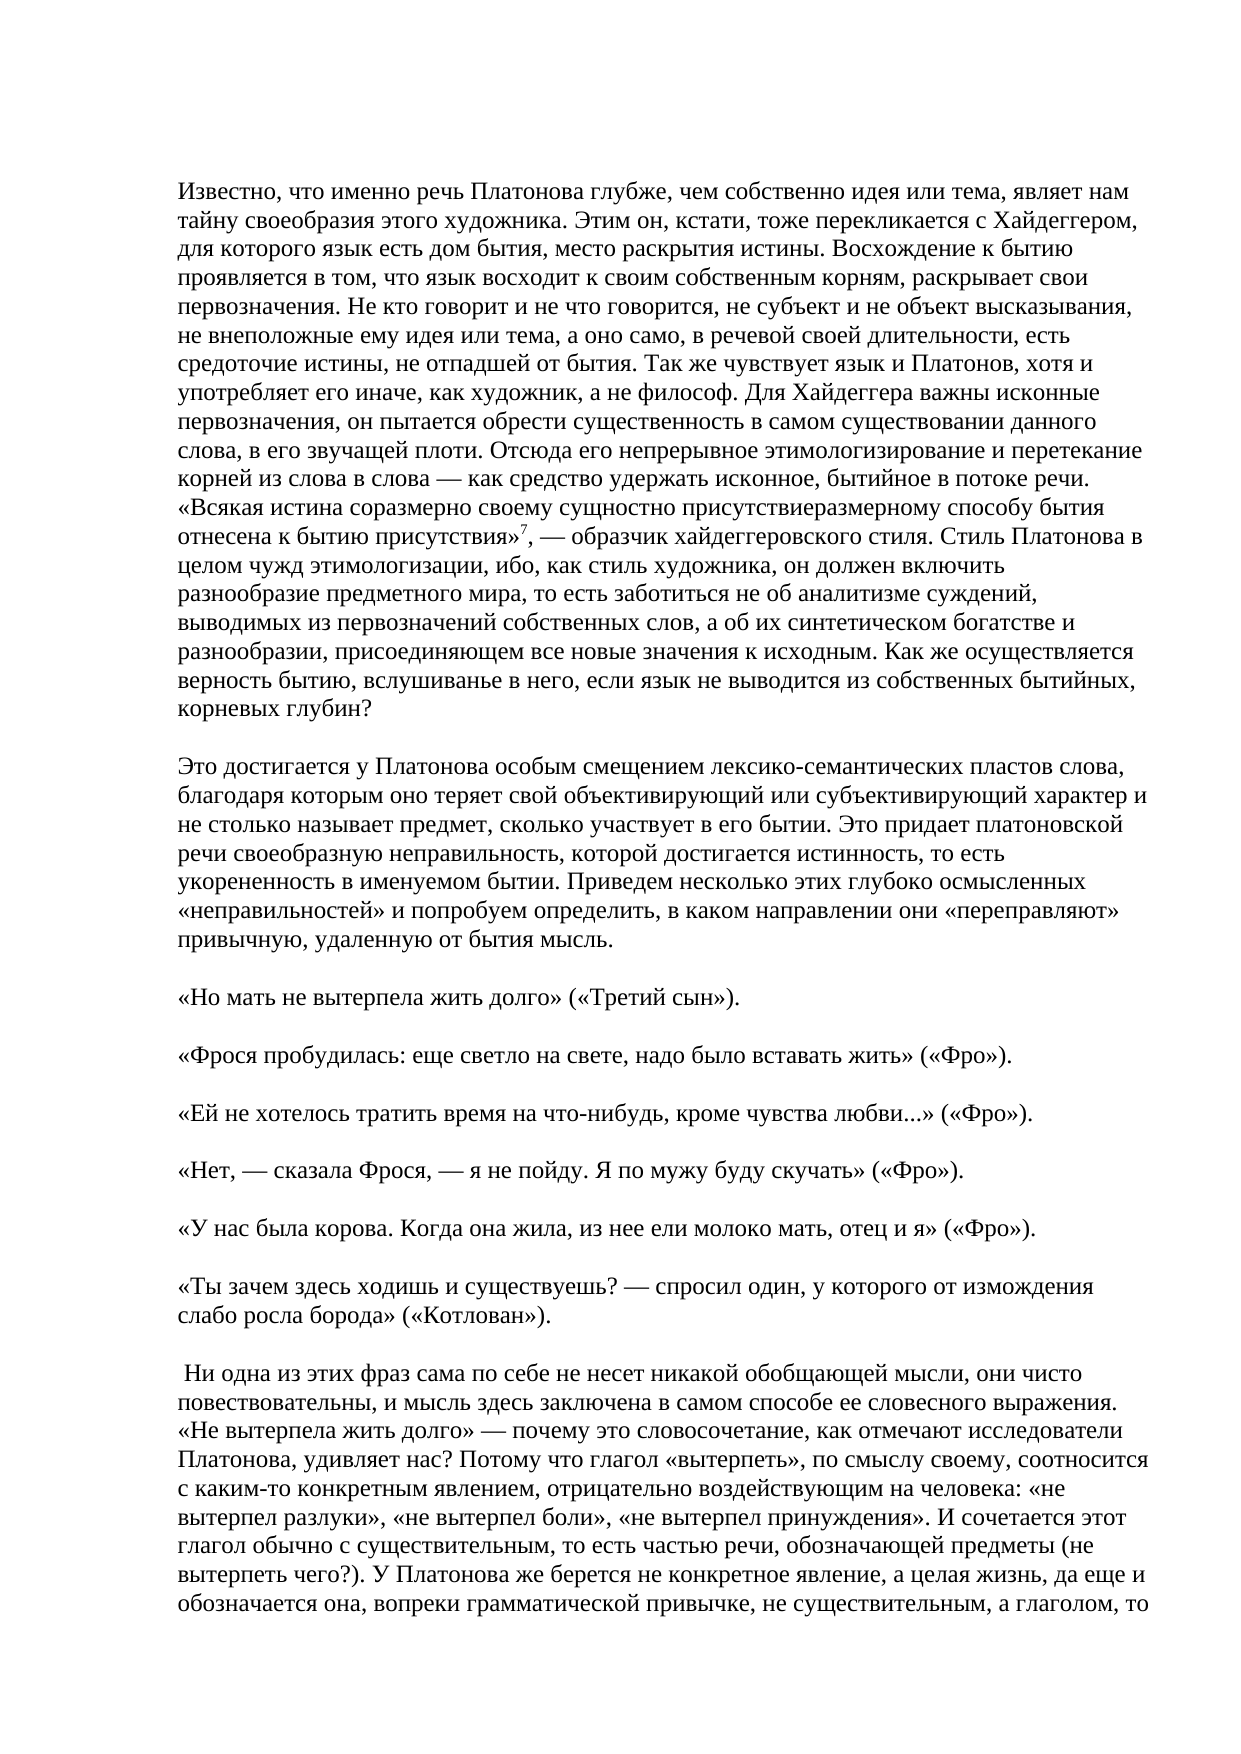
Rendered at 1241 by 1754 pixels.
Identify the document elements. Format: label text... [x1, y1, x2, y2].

text «Ты зачем здесь ходишь и существуешь? — спросил один, у которого от измождения слабо росла борода» («Котлован»). [177, 1271, 1152, 1329]
text «Фрося пробудилась: еще светло на свете, надо было вставать жить» («Фро»). [177, 1040, 1152, 1068]
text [177, 1358, 1152, 1617]
text «У нас была корова. Когда она жила, из нее ели молоко мать, отец и я» («Фро»). [177, 1213, 1152, 1242]
text «Но мать не вытерпела жить долго» («Третий сын»). [177, 982, 1152, 1011]
text Это достигается у Платонова особым смещением лексико-семантических пластов слова, благодаря которым оно теряет свой объективирующий или субъективирующий характер и не столько называет предмет, сколько участвует в его бытии. Это придает платоновской речи своеобразную неправильность, которой достигается истинность, то есть укорененность в именуемом бытии. Приведем несколько этих глубоко осмысленных «неправильностей» и попробуем определить, в каком направлении они «переправляют» привычную, удаленную от бытия мысль. [177, 751, 1152, 953]
text «Ей не хотелось тратить время на что-нибудь, кроме чувства любви...» («Фро»). [177, 1098, 1152, 1126]
text «Нет, — сказала Фрося, — я не пойду. Я по мужу буду скучать» («Фро»). [177, 1156, 1152, 1184]
text Известно, что именно речь Платонова глубже, чем собственно идея или тема, являет нам тайну своеобразия этого художника. Этим он, кстати, тоже перекликается с Хайдеггером, для которого язык есть дом бытия, место раскрытия истины. Восхождение к бытию проявляется в том, что язык восходит к своим собственным корням, раскрывает свои первозначения. Не кто говорит и не что говорится, не субъект и не объект высказывания, не внеположные ему идея или тема, а оно само, в речевой своей длительности, есть средоточие истины, не отпадшей от бытия. Так же чувствует язык и Платонов, хотя и употребляет его иначе, как художник, а не философ. Для Хайдеггера важны исконные первозначения, он пытается обрести существенность в самом существовании данного слова, в его звучащей плоти. Отсюда его непрерывное этимологизирование и перетекание корней из слова в слова — как средство удержать исконное, бытийное в потоке речи. «Всякая истина соразмерно своему сущностно присутствиеразмерному способу бытия отнесена к бытию присутствия»7, — образчик хайдеггеровского стиля. Стиль Платонова в целом чужд этимологизации, ибо, как стиль художника, он должен включить разнообразие предметного мира, то есть заботиться не об аналитизме суждений, выводимых из первозначений собственных слов, а об их синтетическом богатстве и разнообразии, присоединяющем все новые значения к исходным. Как же осуществляется верность бытию, вслушиванье в него, если язык не выводится из собственных бытийных, корневых глубин? [177, 176, 1152, 722]
